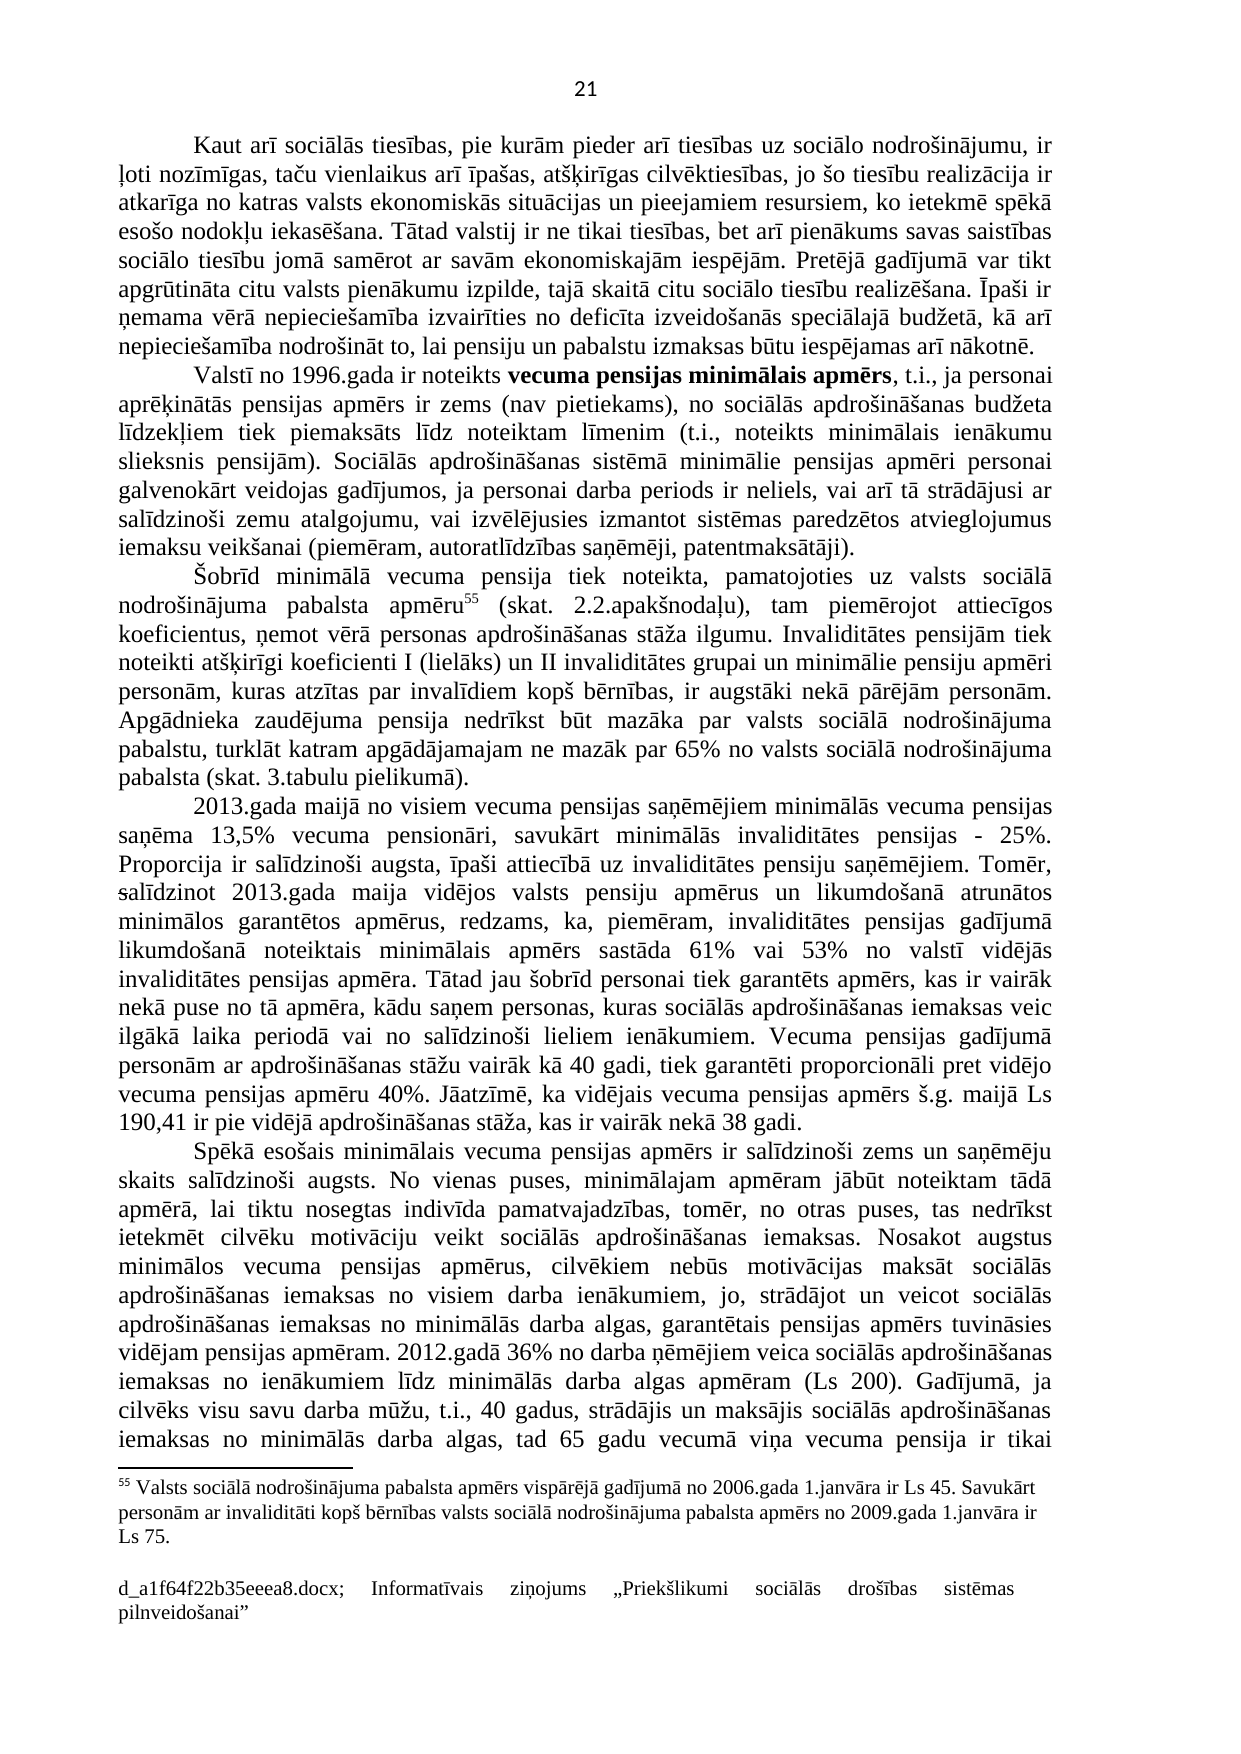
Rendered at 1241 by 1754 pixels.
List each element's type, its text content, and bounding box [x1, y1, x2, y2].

text Valstī no 1996.gada ir noteikts vecuma pensijas minimālais apmērs, t.i., ja personai aprēķinātās pensijas apmērs ir zems (nav pietiekams), no sociālās apdrošināšanas budžeta līdzekļiem tiek piemaksāts līdz noteiktam līmenim (t.i., noteikts minimālais ienākumu slieksnis pensijām). Sociālās apdrošināšanas sistēmā minimālie pensijas apmēri personai galvenokārt veidojas gadījumos, ja personai darba periods ir neliels, vai arī tā strādājusi ar salīdzinoši zemu atalgojumu, vai izvēlējusies izmantot sistēmas paredzētos atvieglojumus iemaksu veikšanai (piemēram, autoratlīdzības saņēmēji, patentmaksātāji). [118, 360, 1053, 561]
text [118, 1136, 1053, 1452]
text 2013.gada maijā no visiem vecuma pensijas saņēmējiem minimālās vecuma pensijas saņēma 13,5% vecuma pensionāri, savukārt minimālās invaliditātes pensijas - 25%. Proporcija ir salīdzinoši augsta, īpaši attiecībā uz invaliditātes pensiju saņēmējiem. Tomēr, salīdzinot 2013.gada maija vidējos valsts pensiju apmērus un likumdošanā atrunātos minimālos garantētos apmērus, redzams, ka, piemēram, invaliditātes pensijas gadījumā likumdošanā noteiktais minimālais apmērs sastāda 61% vai 53% no valstī vidējās invaliditātes pensijas apmēra. Tātad jau šobrīd personai tiek garantēts apmērs, kas ir vairāk nekā puse no tā apmēra, kādu saņem personas, kuras sociālās apdrošināšanas iemaksas veic ilgākā laika periodā vai no salīdzinoši lieliem ienākumiem. Vecuma pensijas gadījumā personām ar apdrošināšanas stāžu vairāk kā 40 gadi, tiek garantēti proporcionāli pret vidējo vecuma pensijas apmēru 40%. Jāatzīmē, ka vidējais vecuma pensijas apmērs š.g. maijā Ls 190,41 ir pie vidējā apdrošināšanas stāža, kas ir vairāk nekā 38 gadi. [118, 791, 1053, 1136]
text Šobrīd minimālā vecuma pensija tiek noteikta, pamatojoties uz valsts sociālā nodrošinājuma pabalsta apmēru (skat. 2.2.apakšnodaļu), tam piemērojot attiecīgos koeficientus, ņemot vērā personas apdrošināšanas stāža ilgumu. Invaliditātes pensijām tiek noteikti atšķirīgi koeficienti I (lielāks) un II invaliditātes grupai un minimālie pensiju apmēri personām, kuras atzītas par invalīdiem kopš bērnības, ir augstāki nekā pārējām personām. Apgādnieka zaudējuma pensija nedrīkst būt mazāka par valsts sociālā nodrošinājuma pabalstu, turklāt katram apgādājamajam ne mazāk par 65% no valsts sociālā nodrošinājuma pabalsta (skat. 3.tabulu pielikumā). [118, 561, 1053, 791]
text Kaut arī sociālās tiesības, pie kurām pieder arī tiesības uz sociālo nodrošinājumu, ir ļoti nozīmīgas, taču vienlaikus arī īpašas, atšķirīgas cilvēktiesības, jo šo tiesību realizācija ir atkarīga no katras valsts ekonomiskās situācijas un pieejamiem resursiem, ko ietekmē spēkā esošo nodokļu iekasēšana. Tātad valstij ir ne tikai tiesības, bet arī pienākums savas saistības sociālo tiesību jomā samērot ar savām ekonomiskajām iespējām. Pretējā gadījumā var tikt apgrūtināta citu valsts pienākumu izpilde, tajā skaitā citu sociālo tiesību realizēšana. Īpaši ir ņemama vērā nepieciešamība izvairīties no deficīta izveidošanās speciālajā budžetā, kā arī nepieciešamība nodrošināt to, lai pensiju un pabalstu izmaksas būtu iespējamas arī nākotnē. [118, 130, 1053, 360]
